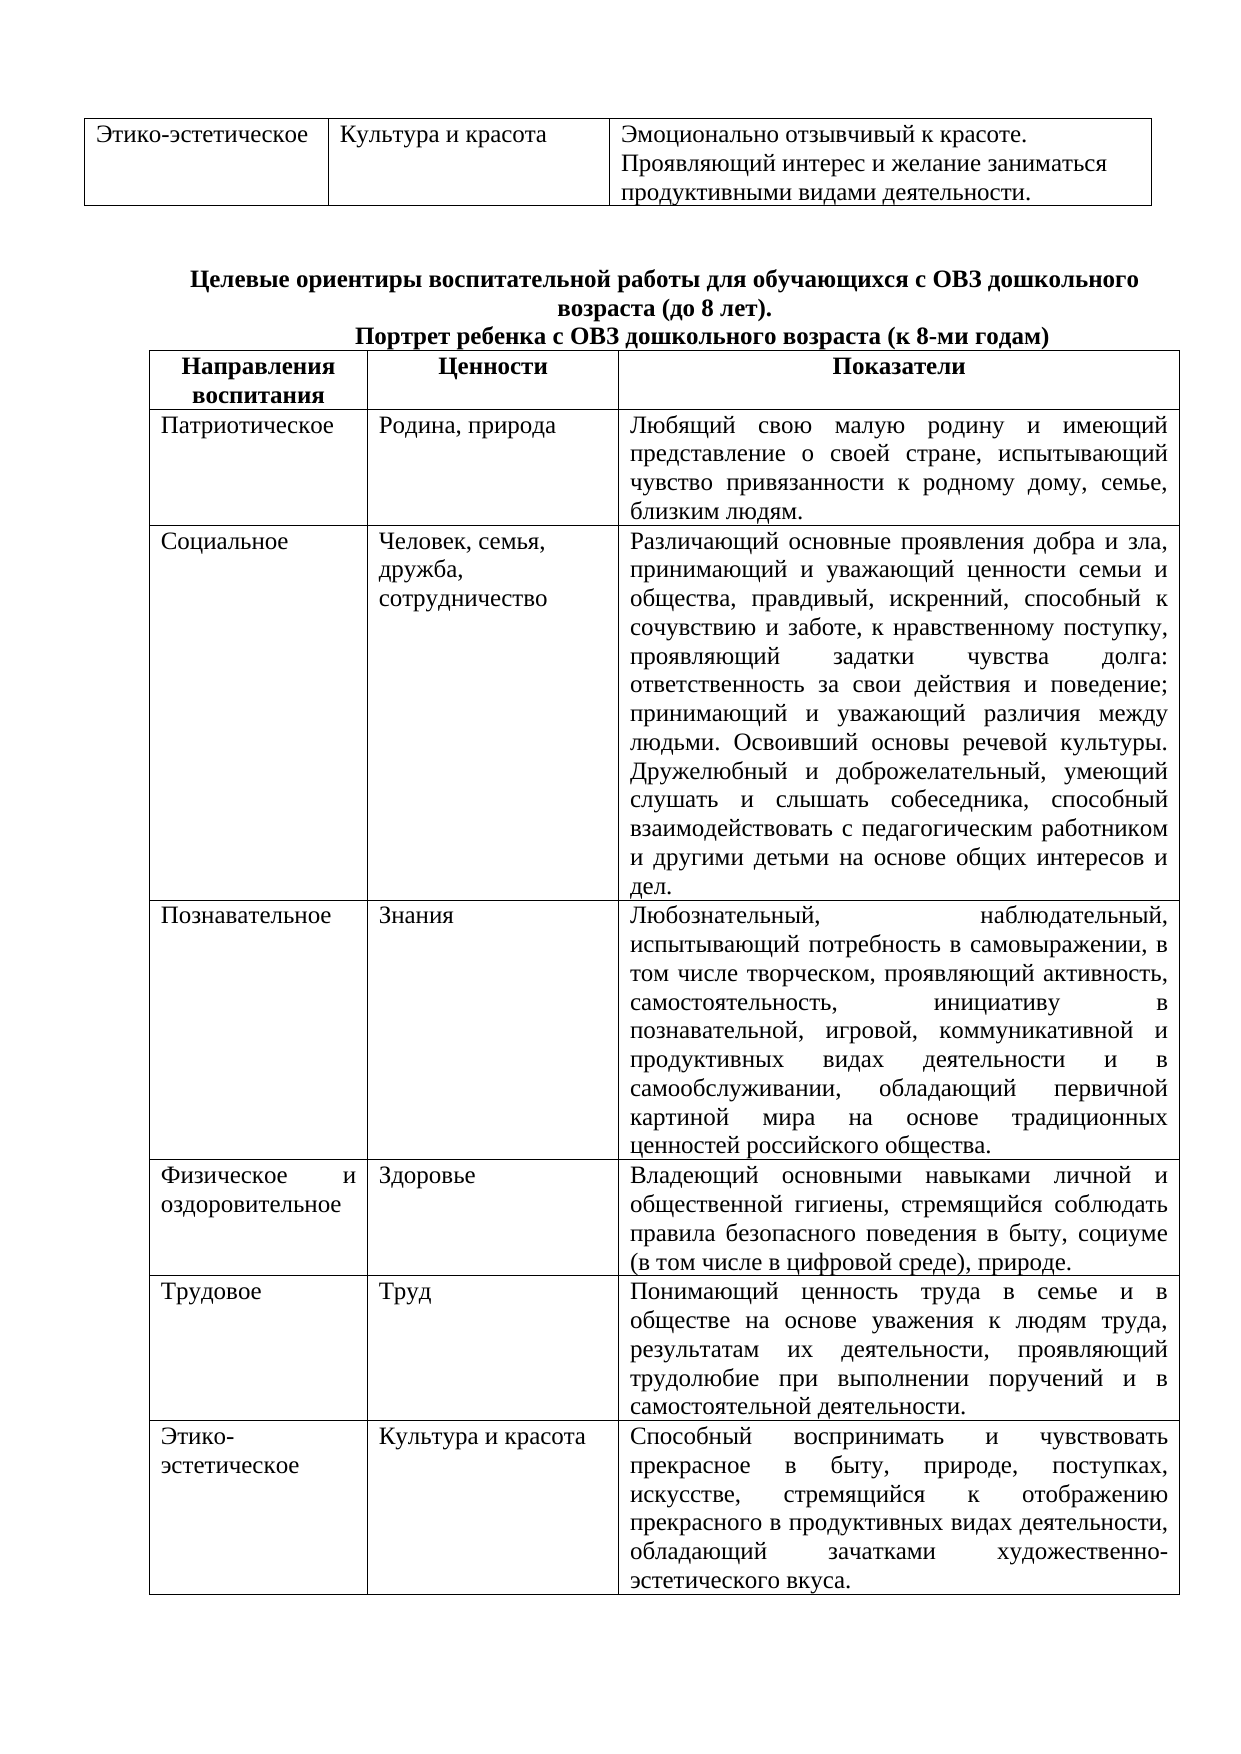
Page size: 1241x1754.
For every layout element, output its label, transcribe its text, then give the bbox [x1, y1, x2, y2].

table_cell Понимающий ценность труда в семье и в обществе на основе уважения к людям труда, результатам их деятельности, проявляющий трудолюбие при выполнении поручений и в самостоятельной деятельности. [619, 1276, 1179, 1420]
table_cell Владеющий основными навыками личной и общественной гигиены, стремящийся соблюдать правила безопасного поведения в быту, социуме (в том числе в цифровой среде), природе. [619, 1160, 1179, 1275]
table_cell Этико-эстетическое [85, 119, 328, 205]
text Портрет ребенка с ОВЗ дошкольного возраста (к 8-ми годам) [177, 321, 1152, 350]
table_cell Трудовое [150, 1276, 367, 1420]
table_cell Культура и красота [368, 1421, 618, 1594]
table_cell Различающий основные проявления добра и зла, принимающий и уважающий ценности семьи и общества, правдивый, искренний, способный к сочувствию и заботе, к нравственному поступку, проявляющий задатки чувства долга: ответственность за свои действия и поведение; принимающий и уважающий различия между людьми. Освоивший основы речевой культуры. Дружелюбный и доброжелательный, умеющий слушать и слышать собеседника, способный взаимодействовать с педагогическим работником и другими детьми на основе общих интересов и дел. [619, 526, 1179, 899]
table_cell Социальное [150, 526, 367, 899]
table_cell Культура и красота [329, 119, 609, 205]
table_cell Познавательное [150, 901, 367, 1159]
table_header Ценности [368, 351, 618, 409]
text Целевые ориентиры воспитательной работы для обучающихся с ОВЗ дошкольного возраста (до 8 лет). [177, 264, 1152, 321]
table_cell Здоровье [368, 1160, 618, 1275]
table_header Направления воспитания [150, 351, 367, 409]
table_header Показатели [619, 351, 1179, 409]
table_cell Эмоционально отзывчивый к красоте. Проявляющий интерес и желание заниматься продуктивными видами деятельности. [610, 119, 1151, 205]
table_cell Физическое и оздоровительное [150, 1160, 367, 1275]
table_cell Этико-эстетическое [150, 1421, 367, 1594]
table_cell Родина, природа [368, 410, 618, 525]
table_cell Патриотическое [150, 410, 367, 525]
table_cell Человек, семья, дружба, сотрудничество [368, 526, 618, 899]
table_cell Любящий свою малую родину и имеющий представление о своей стране, испытывающий чувство привязанности к родному дому, семье, близким людям. [619, 410, 1179, 525]
table_cell Способный воспринимать и чувствовать прекрасное в быту, природе, поступках, искусстве, стремящийся к отображению прекрасного в продуктивных видах деятельности, обладающий зачатками художественно-эстетического вкуса. [619, 1421, 1179, 1594]
table_cell Любознательный, наблюдательный, испытывающий потребность в самовыражении, в том числе творческом, проявляющий активность, самостоятельность, инициативу в познавательной, игровой, коммуникативной и продуктивных видах деятельности и в самообслуживании, обладающий первичной картиной мира на основе традиционных ценностей российского общества. [619, 901, 1179, 1159]
table_cell Труд [368, 1276, 618, 1420]
table_cell Знания [368, 901, 618, 1159]
